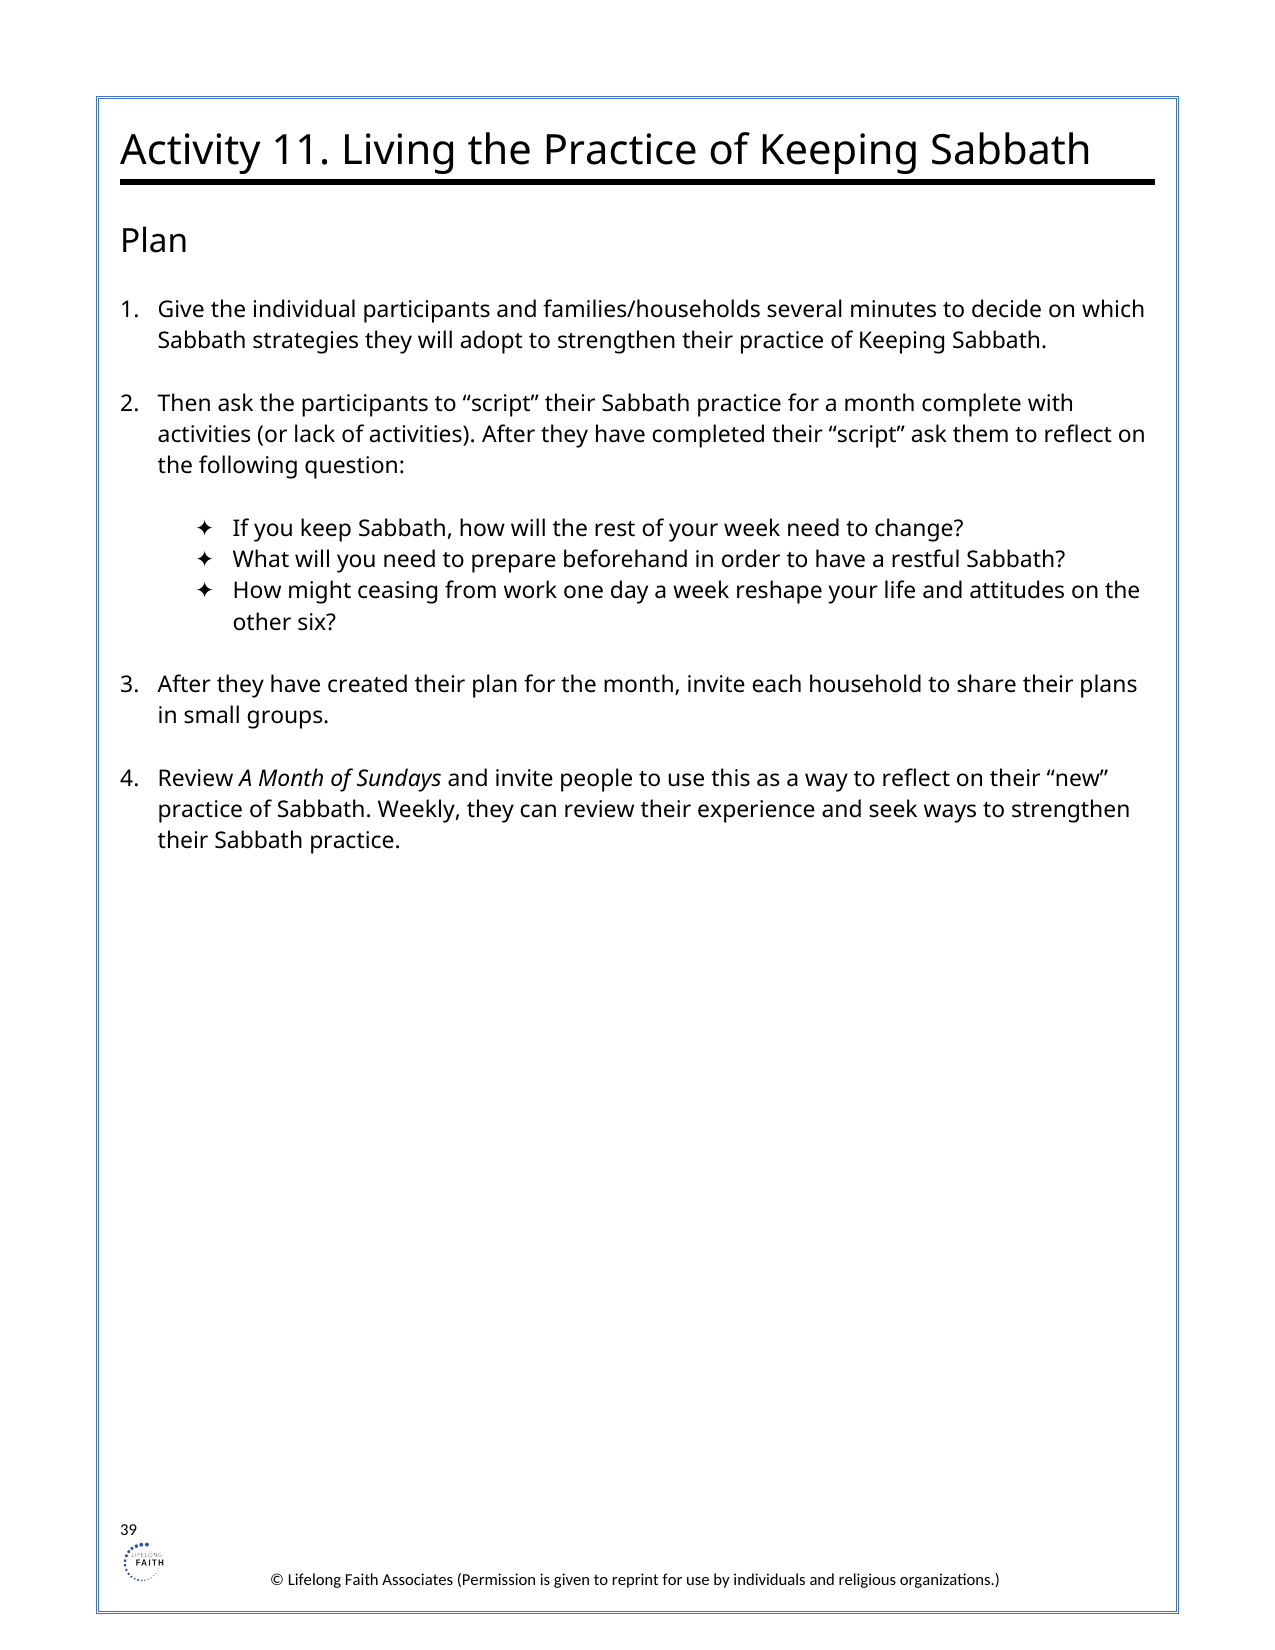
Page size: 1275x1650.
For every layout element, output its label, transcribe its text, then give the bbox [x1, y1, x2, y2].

list After they have created their plan for the month, invite each household to share their plans in small groups. [120, 668, 1155, 731]
picture [120, 1539, 167, 1586]
list Review A Month of Sundays and invite people to use this as a way to reflect on their “new” practice of Sabbath. Weekly, they can review their experience and seek ways to strengthen their Sabbath practice. [120, 762, 1155, 856]
subtitle Plan [120, 216, 1155, 262]
list How might ceasing from work one day a week reshape your life and attitudes on the other six? [195, 574, 1155, 637]
list Give the individual participants and families/households several minutes to decide on which Sabbath strategies they will adopt to strengthen their practice of Keeping Sabbath. [120, 293, 1155, 356]
subtitle Activity 11. Living the Practice of Keeping Sabbath [120, 120, 1155, 179]
list If you keep Sabbath, how will the rest of your week need to change? [195, 512, 1155, 543]
list Then ask the participants to “script” their Sabbath practice for a month complete with activities (or lack of activities). After they have completed their “script” ask them to reflect on the following question: [120, 387, 1155, 481]
list What will you need to prepare beforehand in order to have a restful Sabbath? [195, 543, 1155, 574]
